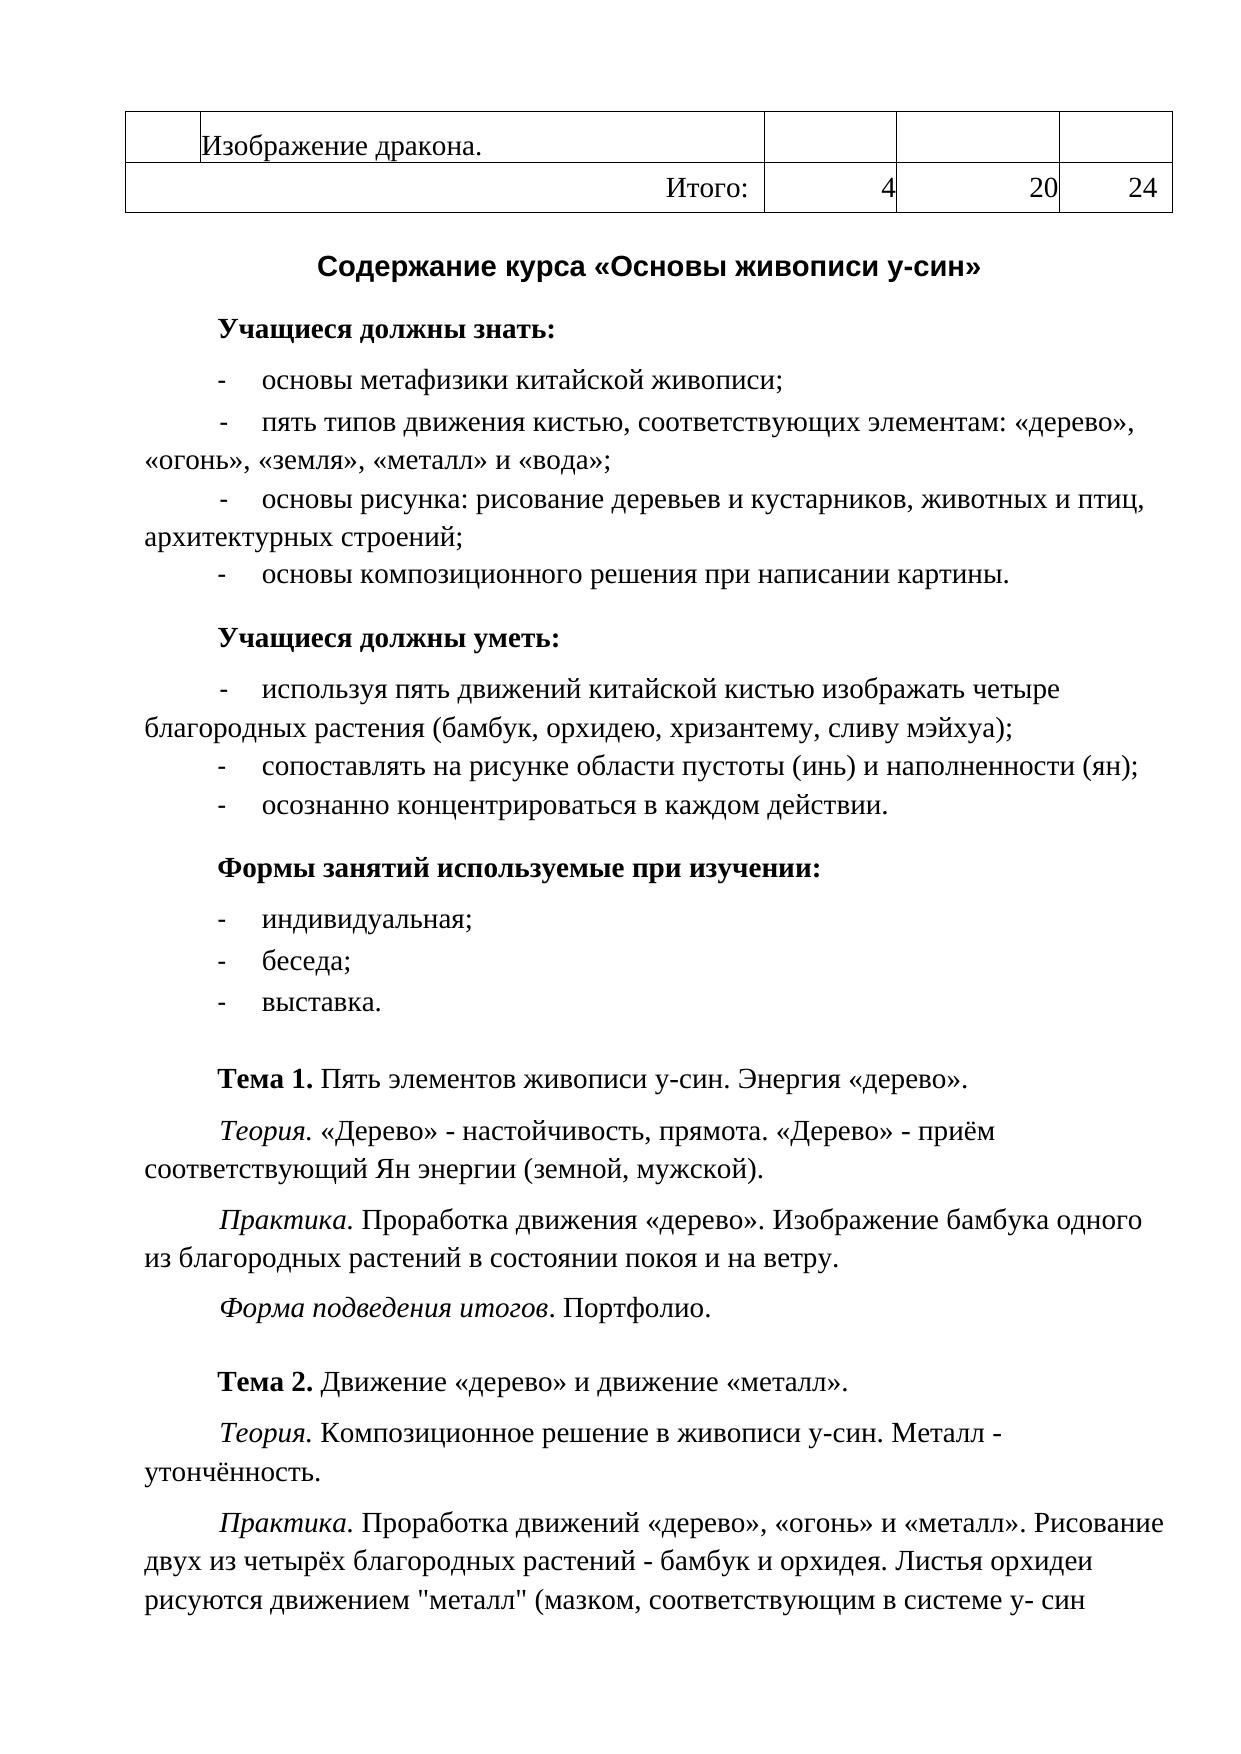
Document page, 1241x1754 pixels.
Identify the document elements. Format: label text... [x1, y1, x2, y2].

list основы композиционного решения при написании картины. [125, 557, 1173, 590]
list основы рисунка: рисование деревьев и кустарников, животных и птиц, архитектурных строений; [144, 481, 1173, 552]
text Содержание курса «Основы живописи у-син» [125, 249, 1173, 282]
table_cell 20 [897, 163, 1059, 212]
table_cell [1060, 112, 1172, 162]
text Теория. «Дерево» - настойчивость, прямота. «Дерево» - приём соответствующий Ян энергии (земной, мужской). [144, 1113, 1173, 1185]
text Тема 1. Пять элементов живописи у-син. Энергия «дерево». [125, 1062, 1173, 1095]
list индивидуальная; [125, 901, 1173, 935]
text Учащиеся должны знать: [125, 311, 1173, 345]
text Учащиеся должны уметь: [125, 620, 1173, 654]
list беседа; [125, 943, 1173, 977]
table_cell Изображение дракона. [201, 112, 764, 162]
text Формы занятий используемые при изучении: [125, 850, 1173, 884]
table_cell 24 [1060, 163, 1172, 212]
list осознанно концентрироваться в каждом действии. [125, 787, 1173, 820]
list основы метафизики китайской живописи; [125, 362, 1173, 396]
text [144, 1505, 1173, 1616]
table_cell [897, 112, 1059, 162]
table_cell [765, 112, 896, 162]
list выставка. [125, 984, 1173, 1018]
text Тема 2. Движение «дерево» и движение «металл». [125, 1364, 1173, 1398]
text Практика. Проработка движения «дерево». Изображение бамбука одного из благородных растений в состоянии покоя и на ветру. [144, 1202, 1173, 1273]
table_cell [126, 112, 200, 162]
table_cell Итого: [126, 163, 764, 212]
table_cell 4 [765, 163, 896, 212]
list используя пять движений китайской кистью изображать четыре благородных растения (бамбук, орхидею, хризантему, сливу мэйхуа); [144, 671, 1173, 743]
text Форма подведения итогов. Портфолио. [144, 1290, 1173, 1324]
list сопоставлять на рисунке области пустоты (инь) и наполненности (ян); [125, 748, 1173, 782]
list пять типов движения кистью, соответствующих элементам: «дерево», «огонь», «земля», «металл» и «вода»; [144, 404, 1173, 476]
text Теория. Композиционное решение в живописи у-син. Металл - утончённость. [144, 1415, 1173, 1487]
